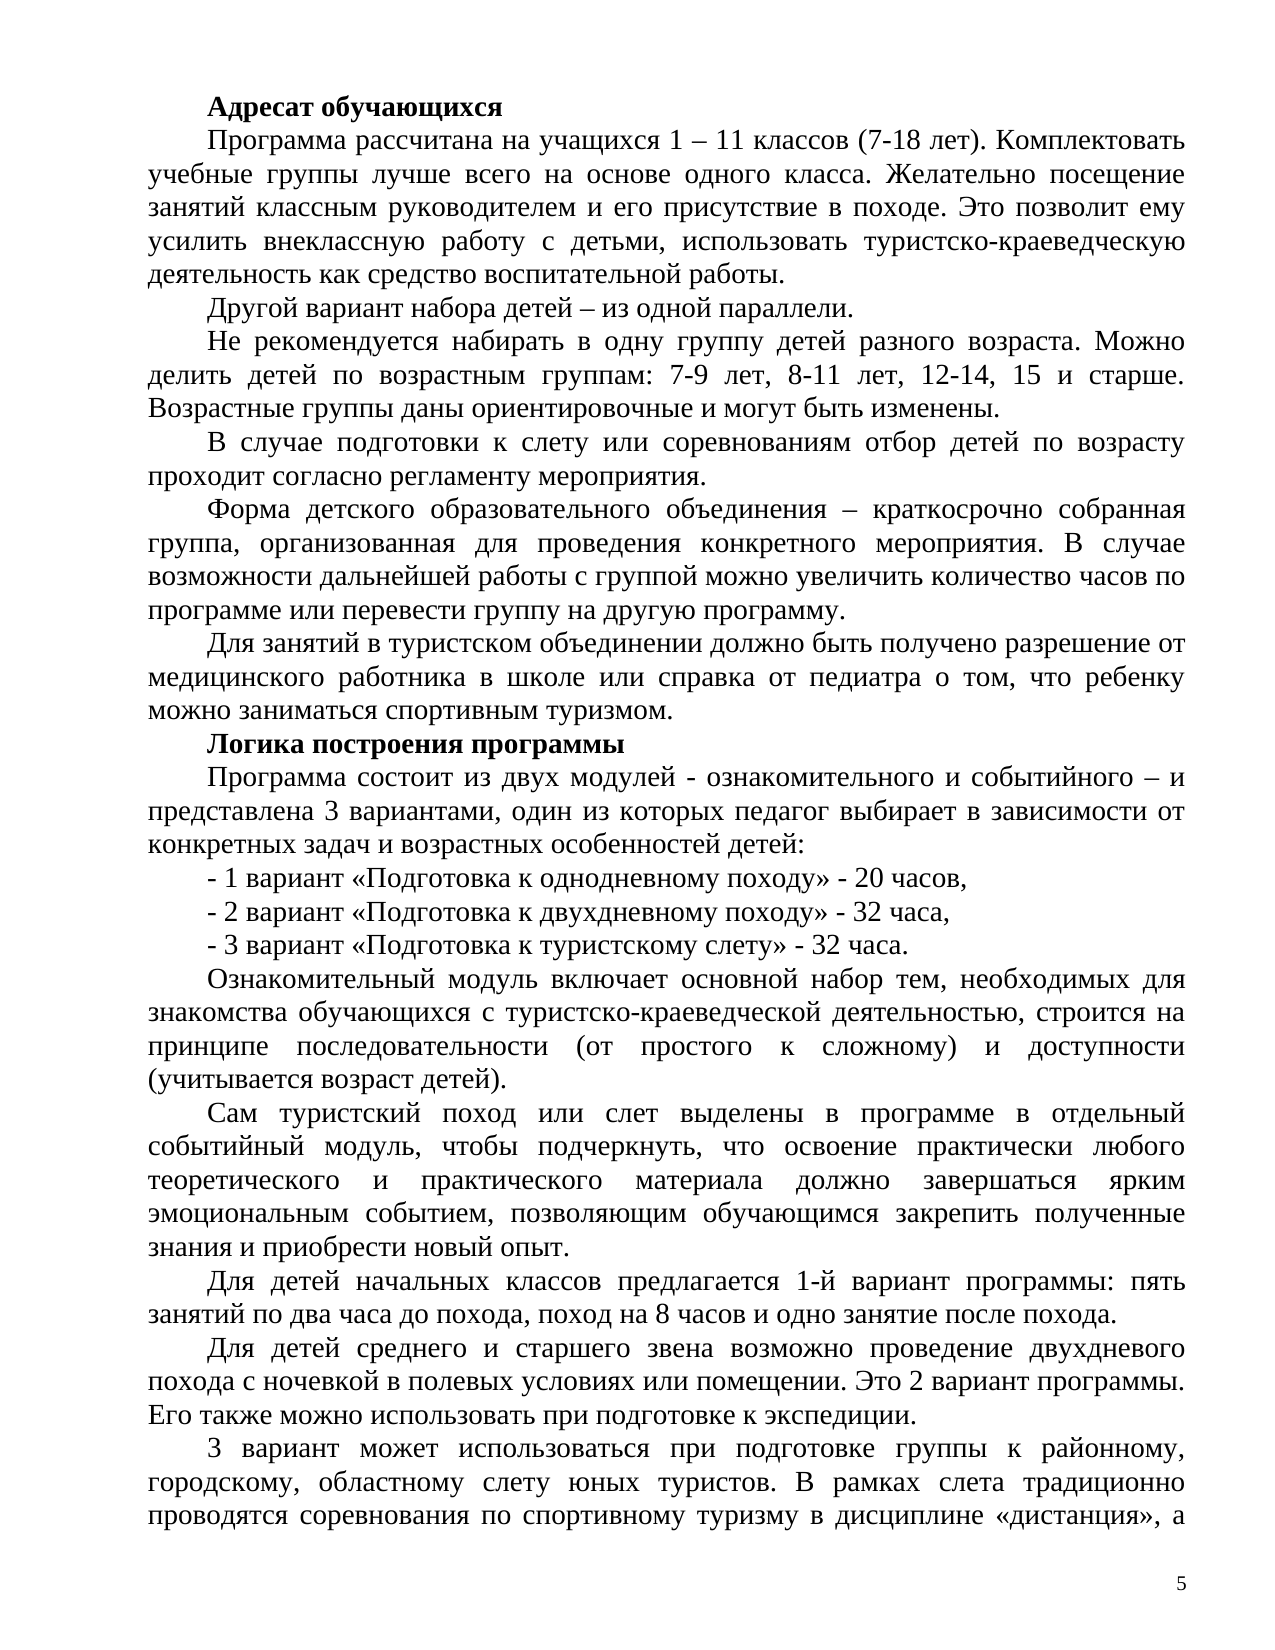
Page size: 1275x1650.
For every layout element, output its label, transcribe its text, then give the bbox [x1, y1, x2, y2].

text В случае подготовки к слету или соревнованиям отбор детей по возрасту проходит согласно регламенту мероприятия. [148, 424, 1186, 491]
text Ознакомительный модуль включает основной набор тем, необходимых для знакомства обучающихся с туристско-краеведческой деятельностью, строится на принципе последовательности (от простого к сложному) и доступности (учитывается возраст детей). [148, 961, 1186, 1095]
text Программа состоит из двух модулей - ознакомительного и событийного – и представлена 3 вариантами, один из которых педагог выбирает в зависимости от конкретных задач и возрастных особенностей детей: [148, 759, 1186, 860]
text - 2 вариант «Подготовка к двухдневному походу» - 32 часа, [148, 894, 1186, 927]
text Для детей среднего и старшего звена возможно проведение двухдневого похода с ночевкой в полевых условиях или помещении. Это 2 вариант программы. Его также можно использовать при подготовке к экспедиции. [148, 1330, 1186, 1430]
text Сам туристский поход или слет выделены в программе в отдельный событийный модуль, чтобы подчеркнуть, что освоение практически любого теоретического и практического материала должно завершаться ярким эмоциональным событием, позволяющим обучающимся закрепить полученные знания и приобрести новый опыт. [148, 1095, 1186, 1263]
text Другой вариант набора детей – из одной параллели. [148, 290, 1186, 323]
text Для занятий в туристском объединении должно быть получено разрешение от медицинского работника в школе или справка от педиатра о том, что ребенку можно заниматься спортивным туризмом. [148, 625, 1186, 726]
subtitle Логика построения программы [148, 726, 1186, 759]
text - 3 вариант «Подготовка к туристскому слету» - 32 часа. [148, 927, 1186, 961]
text - 1 вариант «Подготовка к однодневному походу» - 20 часов, [148, 860, 1186, 894]
text Программа рассчитана на учащихся 1 – 11 классов (7-18 лет). Комплектовать учебные группы лучше всего на основе одного класса. Желательно посещение занятий классным руководителем и его присутствие в походе. Это позволит ему усилить внеклассную работу с детьми, использовать туристско-краеведческую деятельность как средство воспитательной работы. [148, 122, 1186, 290]
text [148, 1430, 1186, 1531]
text Форма детского образовательного объединения – краткосрочно собранная группа, организованная для проведения конкретного мероприятия. В случае возможности дальнейшей работы с группой можно увеличить количество часов по программе или перевести группу на другую программу. [148, 491, 1186, 625]
subtitle Адресат обучающихся [148, 89, 1186, 122]
text Для детей начальных классов предлагается 1-й вариант программы: пять занятий по два часа до похода, поход на 8 часов и одно занятие после похода. [148, 1263, 1186, 1330]
text Не рекомендуется набирать в одну группу детей разного возраста. Можно делить детей по возрастным группам: 7-9 лет, 8-11 лет, 12-14, 15 и старше. Возрастные группы даны ориентировочные и могут быть изменены. [148, 323, 1186, 424]
